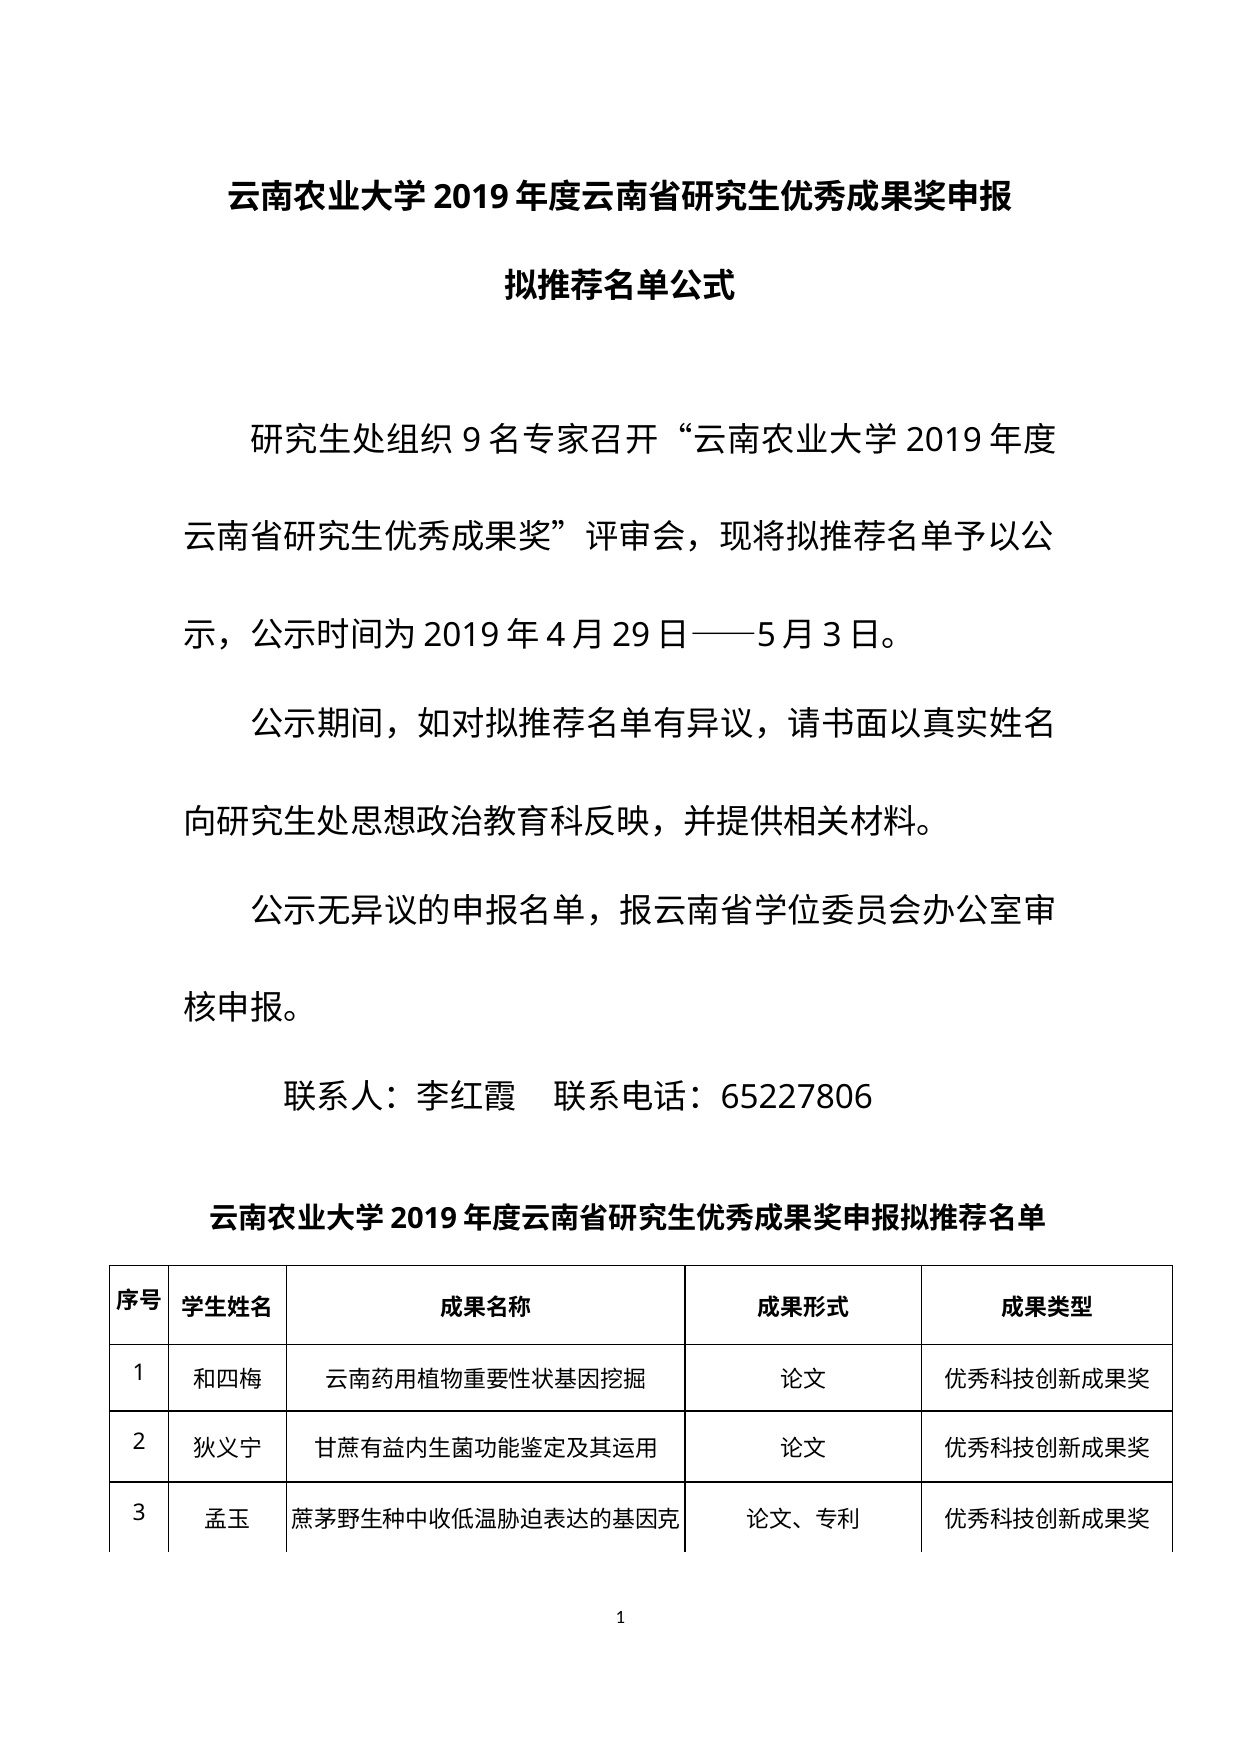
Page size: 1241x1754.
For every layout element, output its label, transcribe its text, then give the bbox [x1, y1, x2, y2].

table_cell 优秀科技创新成果奖 [922, 1412, 1172, 1481]
table_header 成果形式 [686, 1266, 921, 1344]
table_header 序号 [110, 1266, 168, 1344]
table_cell 优秀科技创新成果奖 [922, 1345, 1172, 1410]
table_cell 狄义宁 [169, 1412, 286, 1481]
text 拟推荐名单公式 [183, 250, 1057, 315]
text 联系人：李红霞 联系电话：65227806 [183, 1062, 1057, 1127]
table_cell 论文、专利 [686, 1483, 921, 1552]
text 云南农业大学2019年度云南省研究生优秀成果奖申报拟推荐名单 [183, 1183, 1057, 1248]
text 公示期间，如对拟推荐名单有异议，请书面以真实姓名向研究生处思想政治教育科反映，并提供相关材料。 [183, 689, 1057, 851]
table_header 学生姓名 [169, 1266, 286, 1344]
table_header 成果名称 [287, 1266, 684, 1344]
text 公示无异议的申报名单，报云南省学位委员会办公室审核申报。 [183, 875, 1057, 1038]
table_cell 和四梅 [169, 1345, 286, 1410]
table_cell 孟玉 [169, 1483, 286, 1552]
table_cell 论文 [686, 1412, 921, 1481]
text 云南农业大学2019年度云南省研究生优秀成果奖申报 [183, 161, 1057, 226]
table_cell 云南药用植物重要性状基因挖掘 [287, 1345, 684, 1410]
table_cell 甘蔗有益内生菌功能鉴定及其运用 [287, 1412, 684, 1481]
table_header 成果类型 [922, 1266, 1172, 1344]
table_cell 优秀科技创新成果奖 [922, 1483, 1172, 1552]
table_cell 论文 [686, 1345, 921, 1410]
table_cell 2 [110, 1412, 168, 1481]
table_cell 1 [110, 1345, 168, 1410]
table_cell 3 [110, 1483, 168, 1552]
text 研究生处组织9名专家召开“云南农业大学2019年度云南省研究生优秀成果奖”评审会，现将拟推荐名单予以公示，公示时间为2019年4月29日——5月3日。 [183, 404, 1057, 664]
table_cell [287, 1483, 684, 1552]
